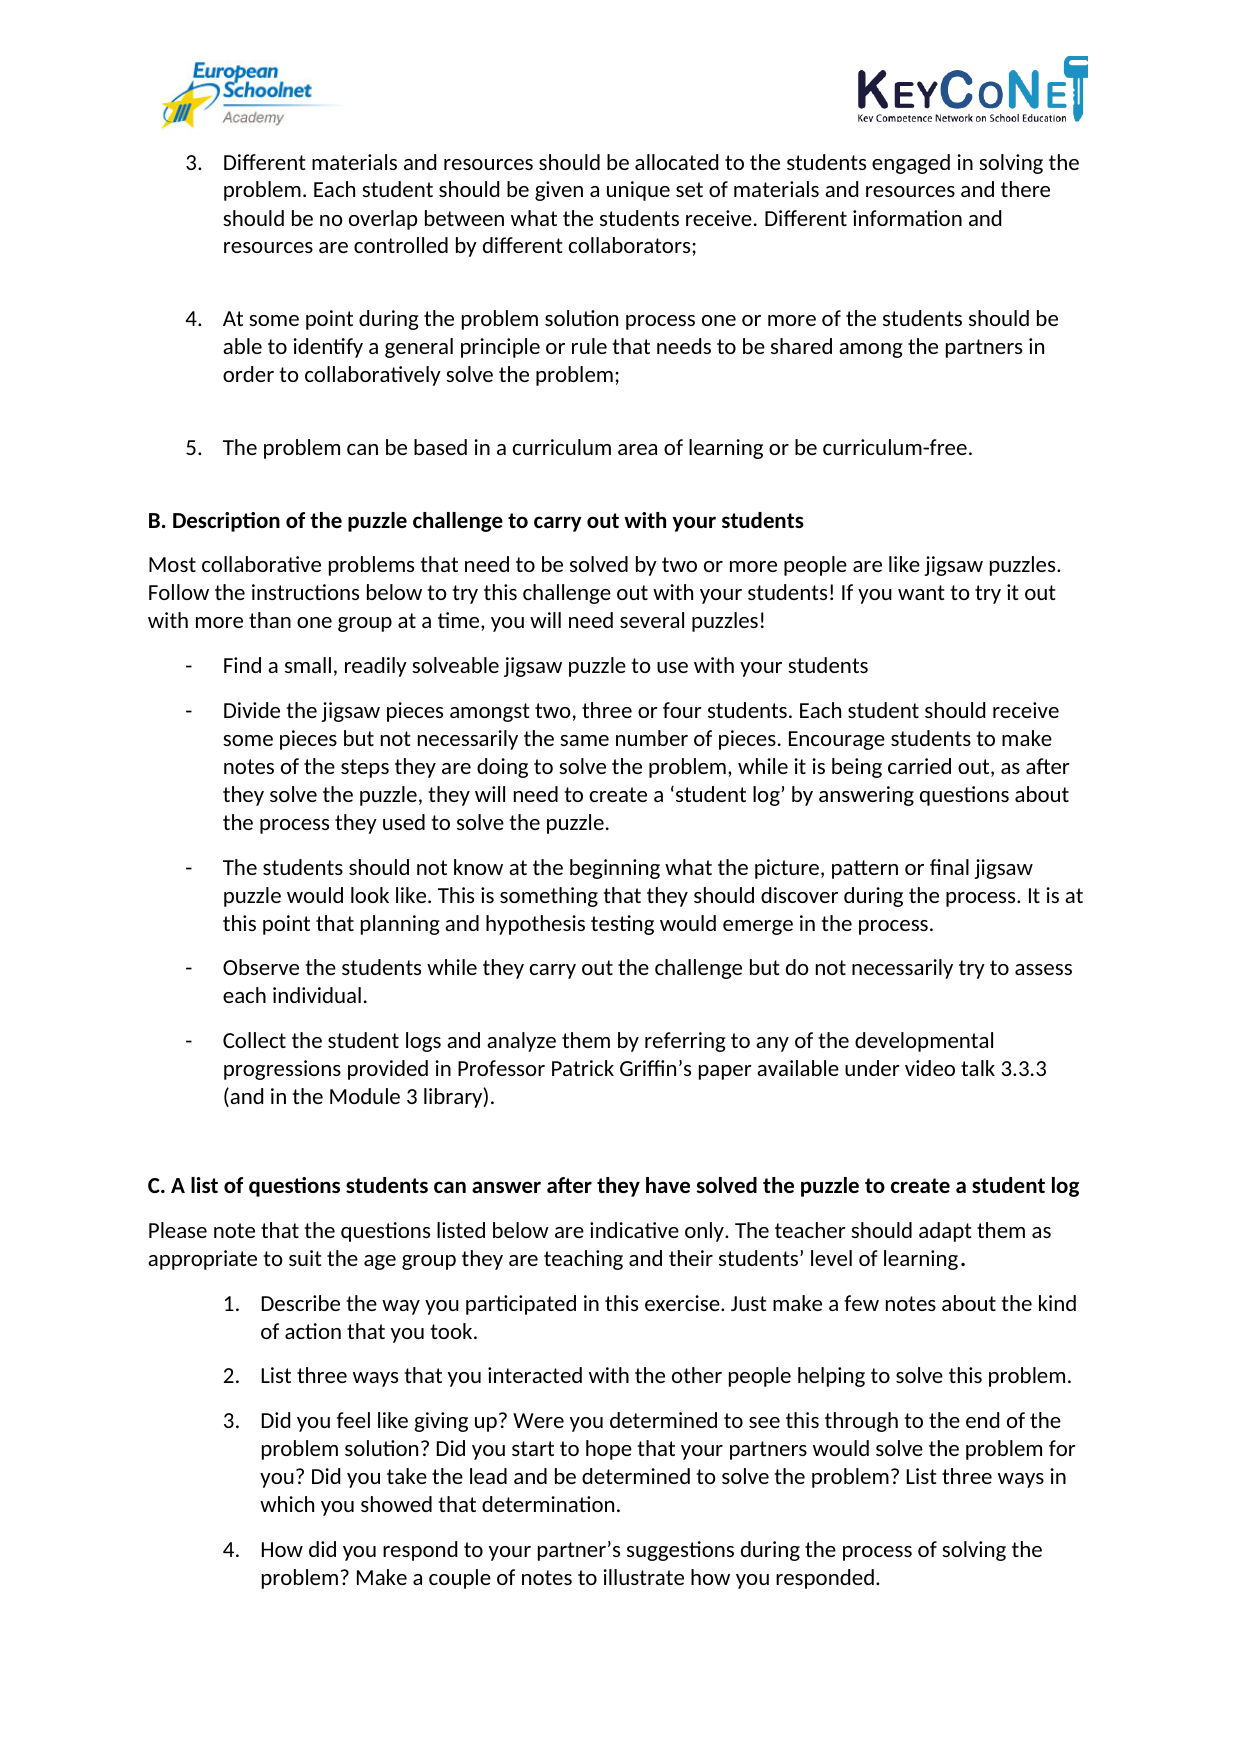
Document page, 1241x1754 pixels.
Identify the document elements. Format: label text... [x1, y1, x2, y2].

list The students should not know at the beginning what the picture, pattern or final jigsaw puzzle would look like. This is something that they should discover during the process. It is at this point that planning and hypothesis testing would emerge in the process. [185, 853, 1093, 937]
picture [147, 56, 344, 138]
picture [856, 56, 1088, 122]
list Did you feel like giving up? Were you determined to see this through to the end of the problem solution? Did you start to hope that your partners would solve the problem for you? Did you take the lead and be determined to solve the problem? List three ways in which you showed that determination. [223, 1406, 1093, 1518]
list Collect the student logs and analyze them by referring to any of the developmental progressions provided in Professor Patrick Griffin’s paper available under video talk 3.3.3 (and in the Module 3 library). [185, 1026, 1093, 1110]
list Observe the students while they carry out the challenge but do not necessarily try to assess each individual. [185, 953, 1093, 1009]
text Please note that the questions listed below are indicative only. The teacher should adapt them as appropriate to suit the age group they are teaching and their students’ level of learning. [148, 1216, 1093, 1272]
list Different materials and resources should be allocated to the students engaged in solving the problem. Each student should be given a unique set of materials and resources and there should be no overlap between what the students receive. Different information and resources are controlled by different collaborators; [185, 148, 1093, 260]
text Most collaborative problems that need to be solved by two or more people are like jigsaw puzzles. Follow the instructions below to try this challenge out with your students! If you want to try it out with more than one group at a time, you will need several puzzles! [148, 551, 1093, 634]
list Find a small, readily solveable jigsaw puzzle to use with your students [185, 651, 1093, 679]
text B. Description of the puzzle challenge to carry out with your students [148, 506, 1093, 534]
list Divide the jigsaw pieces amongst two, three or four students. Each student should receive some pieces but not necessarily the same number of pieces. Encourage students to make notes of the steps they are doing to solve the problem, while it is being carried out, as after they solve the puzzle, they will need to create a ‘student log’ by answering questions about the process they used to solve the puzzle. [185, 696, 1093, 836]
list Describe the way you participated in this exercise. Just make a few notes about the kind of action that you took. [223, 1289, 1093, 1345]
list At some point during the problem solution process one or more of the students should be able to identify a general principle or rule that needs to be shared among the partners in order to collaboratively solve the problem; [185, 304, 1093, 388]
list How did you respond to your partner’s suggestions during the process of solving the problem? Make a couple of notes to illustrate how you responded. [223, 1535, 1093, 1591]
list The problem can be based in a curriculum area of learning or be curriculum-free. [185, 433, 1093, 461]
text C. A list of questions students can answer after they have solved the puzzle to create a student log [148, 1172, 1093, 1199]
list List three ways that you interacted with the other people helping to solve this problem. [223, 1362, 1093, 1390]
